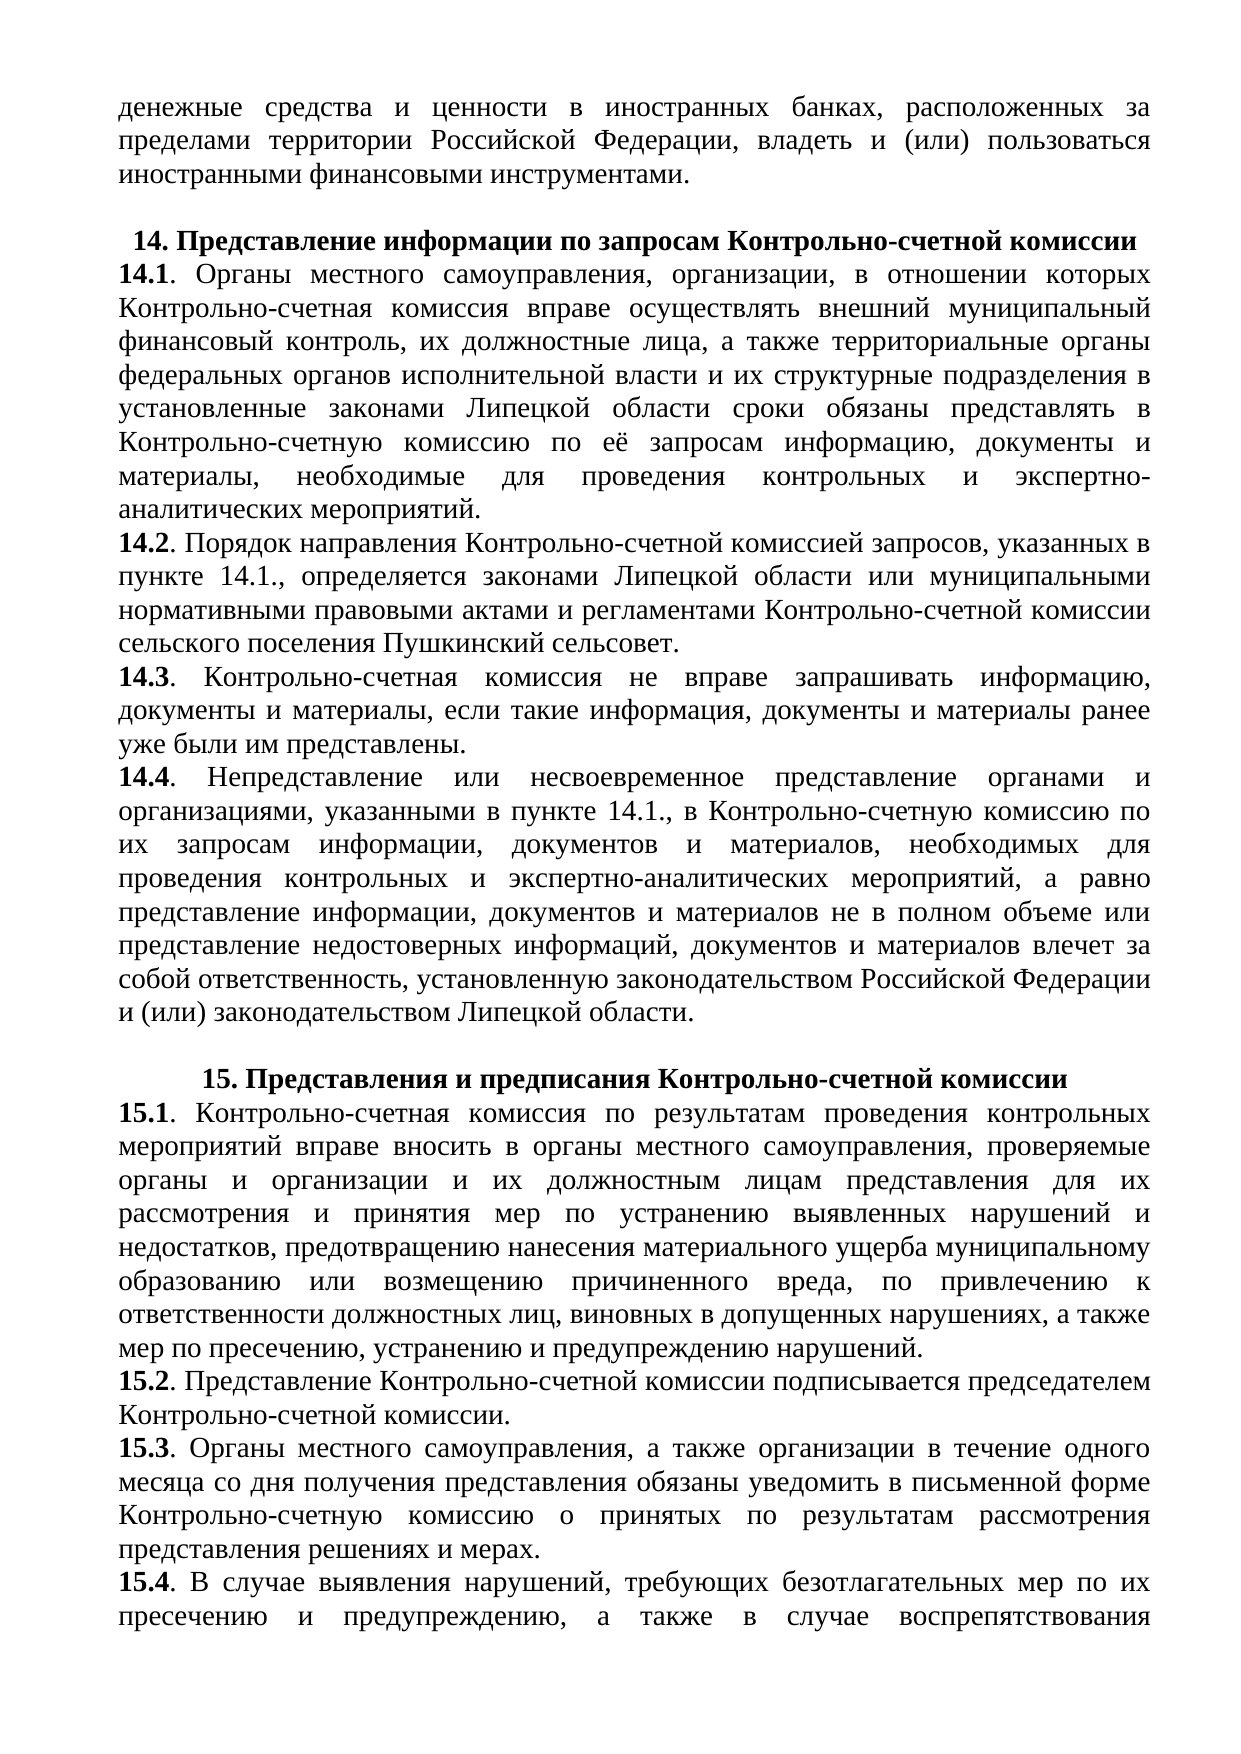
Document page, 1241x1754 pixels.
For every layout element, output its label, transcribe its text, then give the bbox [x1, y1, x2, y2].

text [118, 1564, 1152, 1632]
text 14.4. Непредставление или несвоевременное представление органами и организациями, указанными в пункте 14.1., в Контрольно-счетную комиссию по их запросам информации, документов и материалов, необходимых для проведения контрольных и экспертно-аналитических мероприятий, а равно представление информации, документов и материалов не в полном объеме или представление недостоверных информаций, документов и материалов влечет за собой ответственность, установленную законодательством Российской Федерации и (или) законодательством Липецкой области. [118, 759, 1152, 1028]
text 14.2. Порядок направления Контрольно-счетной комиссией запросов, указанных в пункте 14.1., определяется законами Липецкой области или муниципальными нормативными правовыми актами и регламентами Контрольно-счетной комиссии сельского поселения Пушкинский сельсовет. [118, 525, 1152, 659]
text 15.1. Контрольно-счетная комиссия по результатам проведения контрольных мероприятий вправе вносить в органы местного самоуправления, проверяемые органы и организации и их должностным лицам представления для их рассмотрения и принятия мер по устранению выявленных нарушений и недостатков, предотвращению нанесения материального ущерба муниципальному образованию или возмещению причиненного вреда, по привлечению к ответственности должностных лиц, виновных в допущенных нарушениях, а также мер по пресечению, устранению и предупреждению нарушений. [118, 1095, 1152, 1363]
text 14.3. Контрольно-счетная комиссия не вправе запрашивать информацию, документы и материалы, если такие информация, документы и материалы ранее уже были им представлены. [118, 659, 1152, 759]
text 15.2. Представление Контрольно-счетной комиссии подписывается председателем Контрольно-счетной комиссии. [118, 1363, 1152, 1430]
text 14. Представление информации по запросам Контрольно-счетной комиссии [118, 223, 1152, 256]
text 15. Представления и предписания Контрольно-счетной комиссии [118, 1061, 1152, 1095]
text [118, 89, 1152, 189]
text 15.3. Органы местного самоуправления, а также организации в течение одного месяца со дня получения представления обязаны уведомить в письменной форме Контрольно-счетную комиссию о принятых по результатам рассмотрения представления решениях и мерах. [118, 1430, 1152, 1564]
text 14.1. Органы местного самоуправления, организации, в отношении которых Контрольно-счетная комиссия вправе осуществлять внешний муниципальный финансовый контроль, их должностные лица, а также территориальные органы федеральных органов исполнительной власти и их структурные подразделения в установленные законами Липецкой области сроки обязаны представлять в Контрольно-счетную комиссию по её запросам информацию, документы и материалы, необходимые для проведения контрольных и экспертно-аналитических мероприятий. [118, 256, 1152, 525]
